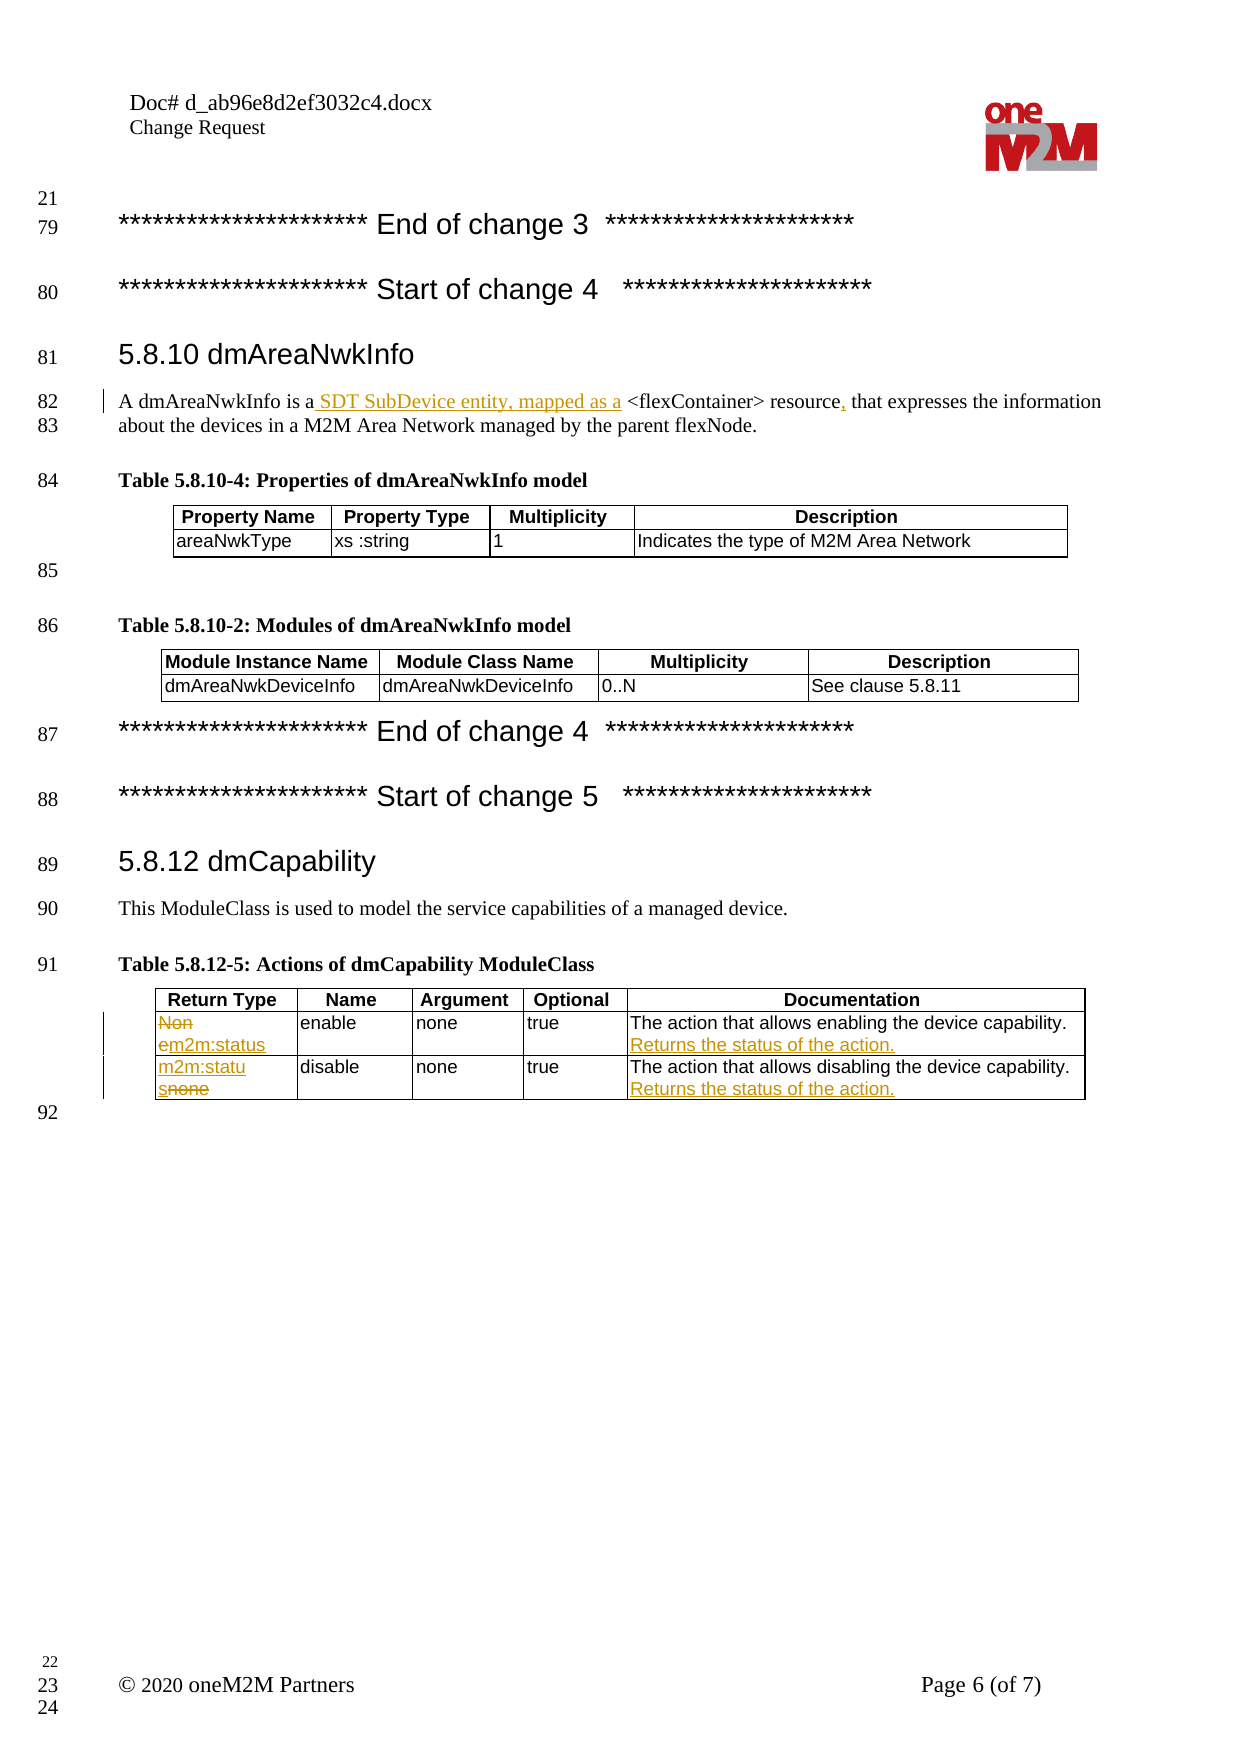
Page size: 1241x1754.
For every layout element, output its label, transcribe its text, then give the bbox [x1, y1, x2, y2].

table_header Return Type [156, 989, 297, 1011]
text A dmAreaNwkInfo is a <flexContainer> resource that expresses the information about the devices in a M2M Area Network managed by the parent flexNode. [118, 389, 1122, 437]
table_cell 0..N [599, 675, 808, 701]
table_cell See clause 5.8.11 [809, 675, 1078, 701]
table_cell disable [298, 1056, 412, 1099]
table_cell enable [298, 1012, 412, 1055]
table_header Property Name [174, 506, 331, 529]
table_header Name [298, 989, 412, 1011]
table_cell dmAreaNwkDeviceInfo [162, 675, 379, 701]
subtitle ********************** Start of change 4 ********************** [118, 272, 1122, 305]
subtitle ********************** End of change 3 ********************** [118, 207, 1122, 241]
subtitle 5.8.12 dmCapability [118, 844, 1122, 878]
subtitle ********************** End of change 4 ********************** [118, 714, 1122, 748]
table_header Description [635, 506, 1067, 529]
text This ModuleClass is used to model the service capabilities of a managed device. [118, 896, 1122, 920]
table_cell The action that allows disabling the device capability. [628, 1056, 1084, 1099]
table_cell [156, 1012, 297, 1055]
table_cell true [524, 1012, 627, 1055]
table_cell xs :string [332, 530, 489, 556]
table_cell true [524, 1056, 627, 1099]
table_cell dmAreaNwkDeviceInfo [380, 675, 598, 701]
table_cell [156, 1056, 297, 1099]
subtitle ********************** Start of change 5 ********************** [118, 779, 1122, 813]
table_header Description [809, 650, 1078, 673]
table_header Optional [524, 989, 627, 1011]
table_header Argument [413, 989, 523, 1011]
table_header Module Instance Name [162, 650, 379, 673]
table_header Module Class Name [380, 650, 598, 673]
table_cell 1 [491, 530, 634, 556]
table_header Multiplicity [491, 506, 634, 529]
table_cell none [413, 1012, 523, 1055]
subtitle 5.8.10 dmAreaNwkInfo [118, 337, 1122, 370]
table_header Multiplicity [599, 650, 808, 673]
table_cell Indicates the type of M2M Area Network [635, 530, 1067, 556]
table_cell The action that allows enabling the device capability. [628, 1012, 1084, 1055]
table_cell none [413, 1056, 523, 1099]
table_header Property Type [332, 506, 489, 529]
table_header Documentation [628, 989, 1084, 1011]
picture [971, 88, 1111, 186]
table_cell areaNwkType [174, 530, 331, 556]
text Table 5.8.10-2: Modules of dmAreaNwkInfo model [118, 613, 1122, 637]
